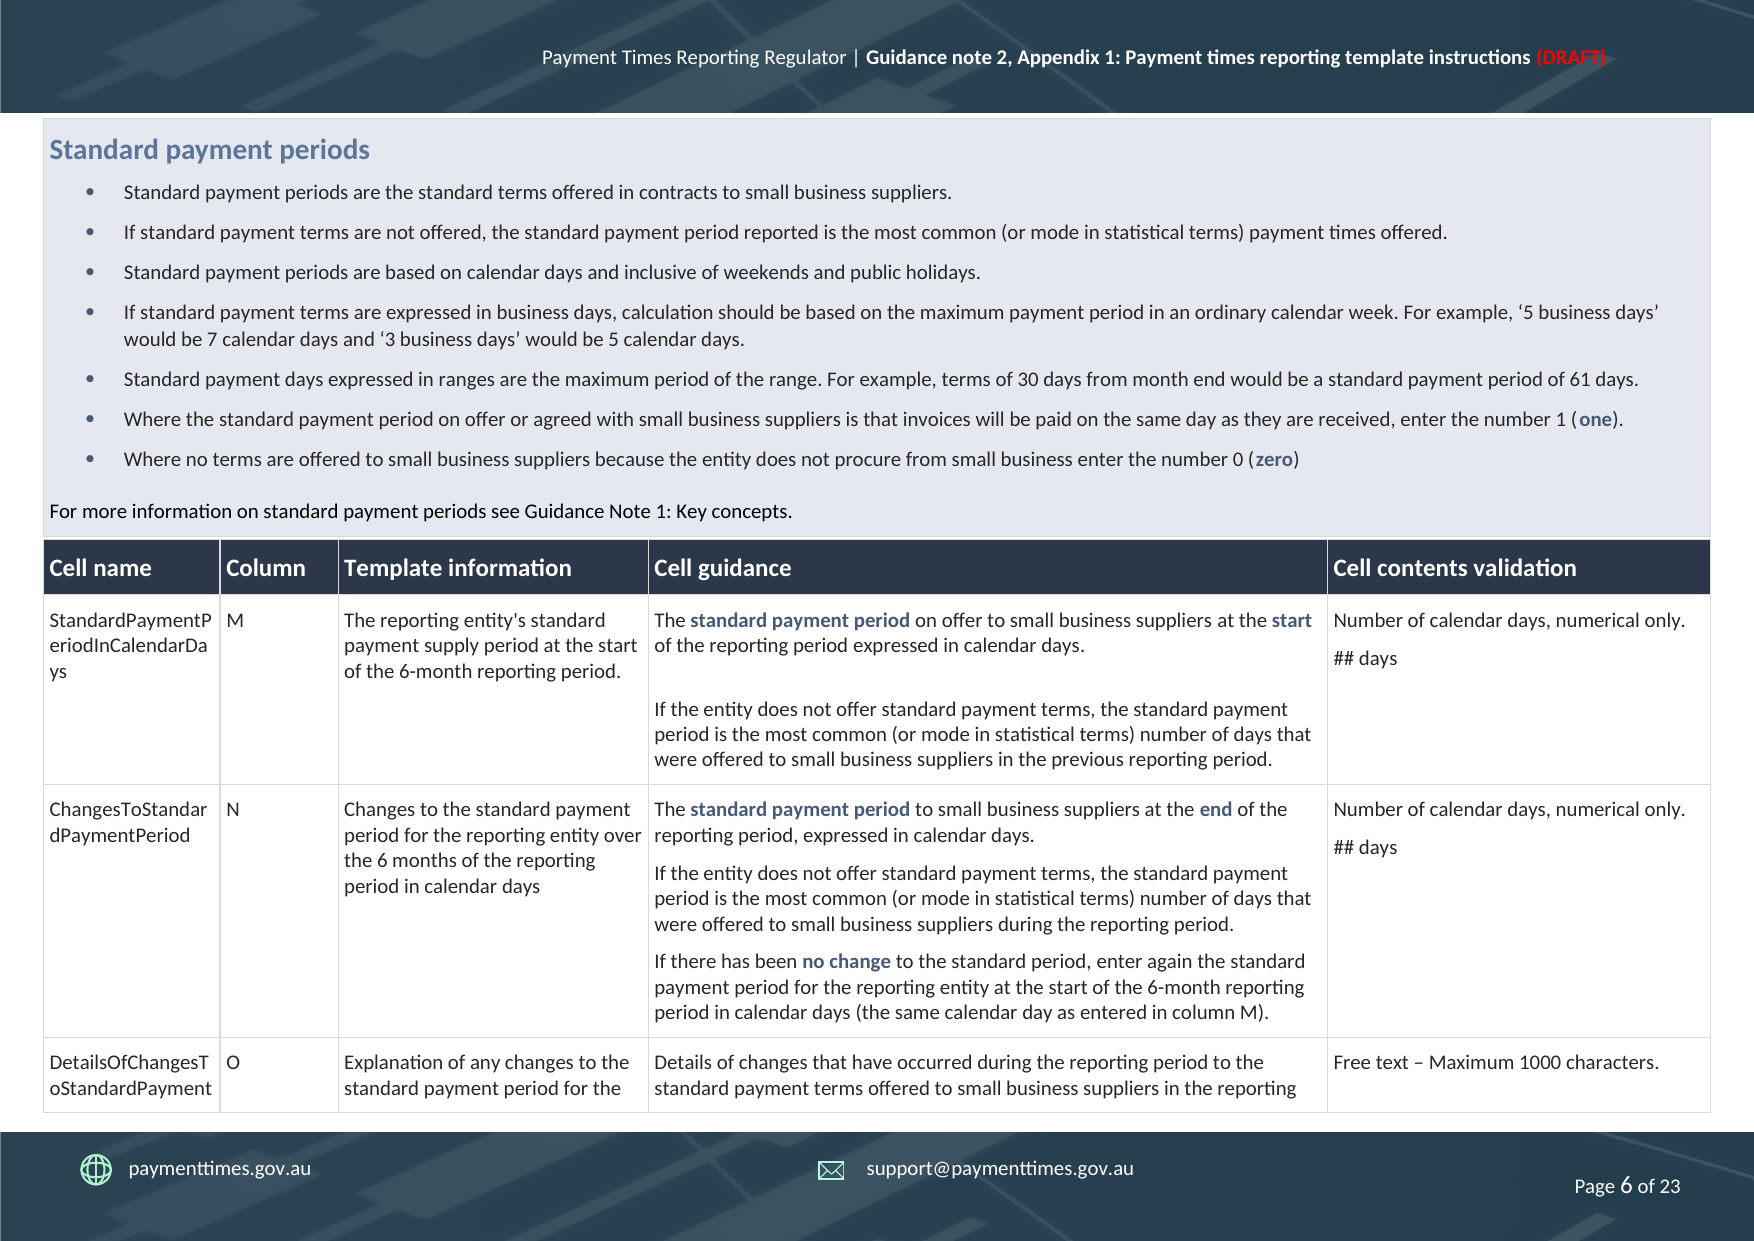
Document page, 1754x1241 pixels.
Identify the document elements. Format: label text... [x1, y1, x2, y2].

table_header Cell contents validation [1328, 540, 1710, 594]
table_cell DetailsOfChangesToStandardPaymentPeriod [44, 1038, 219, 1112]
table_cell Number of calendar days, numerical only. ## days [1328, 595, 1710, 784]
table_cell Number of calendar days, numerical only. ## days [1328, 785, 1710, 1037]
table_header Column [221, 540, 338, 594]
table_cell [339, 1038, 648, 1112]
table_cell Free text – Maximum 1000 characters. [1328, 1038, 1710, 1112]
table_cell M [221, 595, 338, 784]
table_cell The reporting entity's standard payment supply period at the start of the 6-month reporting period. [339, 595, 648, 784]
table_cell O [221, 1038, 338, 1112]
table_header Template information [339, 540, 648, 594]
table_cell N [221, 785, 338, 1037]
table_cell ChangesToStandardPaymentPeriod [44, 785, 219, 1037]
table_cell StandardPaymentPeriodInCalendarDays [44, 595, 219, 784]
table_cell Changes to the standard payment period for the reporting entity over the 6 months of the reporting period in calendar days [339, 785, 648, 1037]
table_header Cell name [44, 540, 219, 594]
table_cell Standard payment periods Standard payment periods are the standard terms offered in contracts to small business suppliers. If standard payment terms are not offered, the standard payment period reported is the most common (or mode in statistical terms) payment times offered. Standard payment periods are based on calendar days and inclusive of weekends and public holidays. If standard payment terms are expressed in business days, calculation should be based on the maximum payment period in an ordinary calendar week. For example, ‘5 business days’ would be 7 calendar days and ‘3 business days’ would be 5 calendar days. Standard payment days expressed in ranges are the maximum period of the range. For example, terms of 30 days from month end would be a standard payment period of 61 days. Where the standard payment period on offer or agreed with small business suppliers is that invoices will be paid on the same day as they are received, enter the number 1 (one). Where no terms are offered to small business suppliers because the entity does not procure from small business enter the number 0 (zero) For more information on standard payment periods see Guidance Note 1: Key concepts. [44, 119, 1710, 536]
table_cell The standard payment period to small business suppliers at the end of the reporting period, expressed in calendar days. If the entity does not offer standard payment terms, the standard payment period is the most common (or mode in statistical terms) number of days that were offered to small business suppliers during the reporting period. If there has been no change to the standard period, enter again the standard payment period for the reporting entity at the start of the 6-month reporting period in calendar days (the same calendar day as entered in column M). [649, 785, 1327, 1037]
table_header Cell guidance [649, 540, 1327, 594]
table_cell The standard payment period on offer to small business suppliers at the start of the reporting period expressed in calendar days. If the entity does not offer standard payment terms, the standard payment period is the most common (or mode in statistical terms) number of days that were offered to small business suppliers in the previous reporting period. [649, 595, 1327, 784]
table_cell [649, 1038, 1327, 1112]
picture [815, 1155, 844, 1184]
